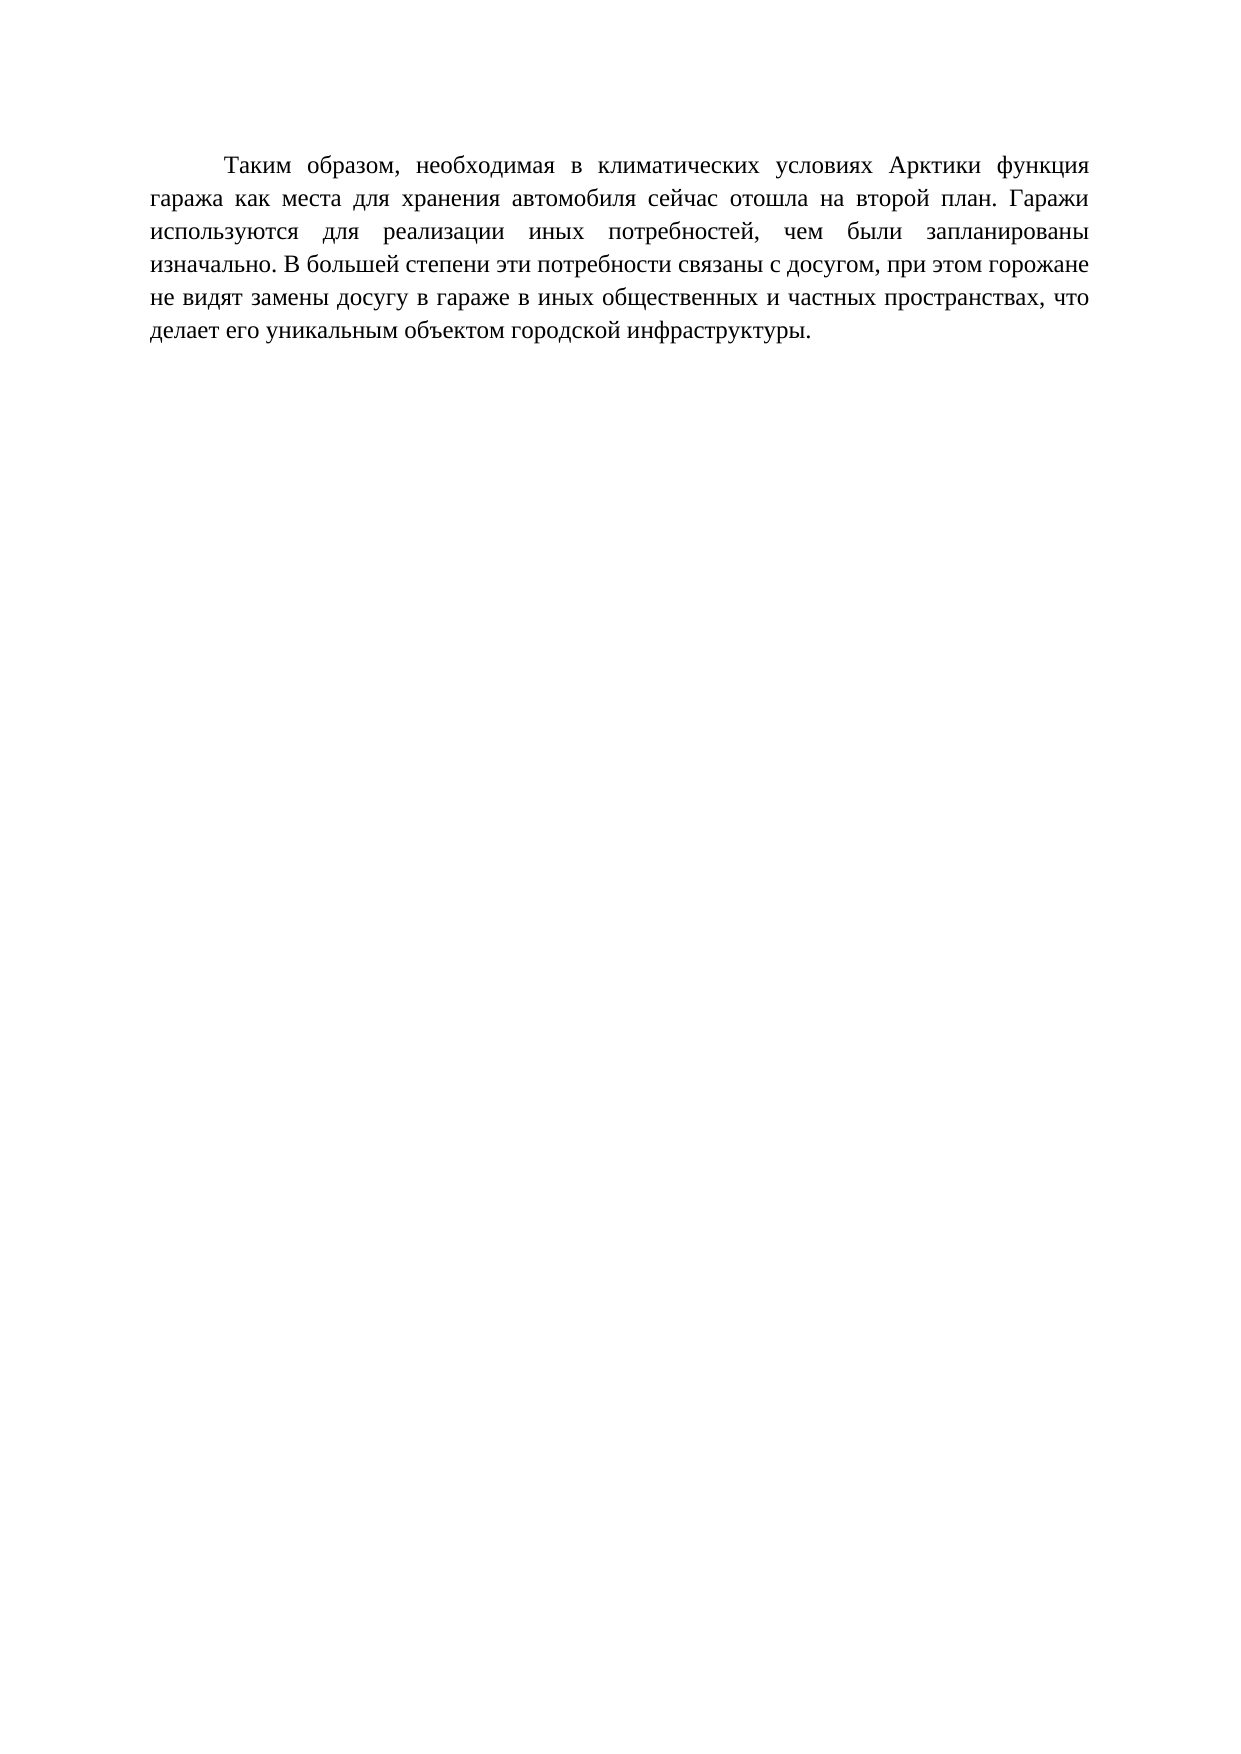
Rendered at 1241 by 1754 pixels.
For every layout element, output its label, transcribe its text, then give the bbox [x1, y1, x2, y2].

text Таким образом, необходимая в климатических условиях Арктики функция гаража как места для хранения автомобиля сейчас отошла на второй план. Гаражи используются для реализации иных потребностей, чем были запланированы изначально. В большей степени эти потребности связаны с досугом, при этом горожане не видят замены досугу в гараже в иных общественных и частных пространствах, что делает его уникальным объектом городской инфраструктуры. [150, 150, 1090, 344]
